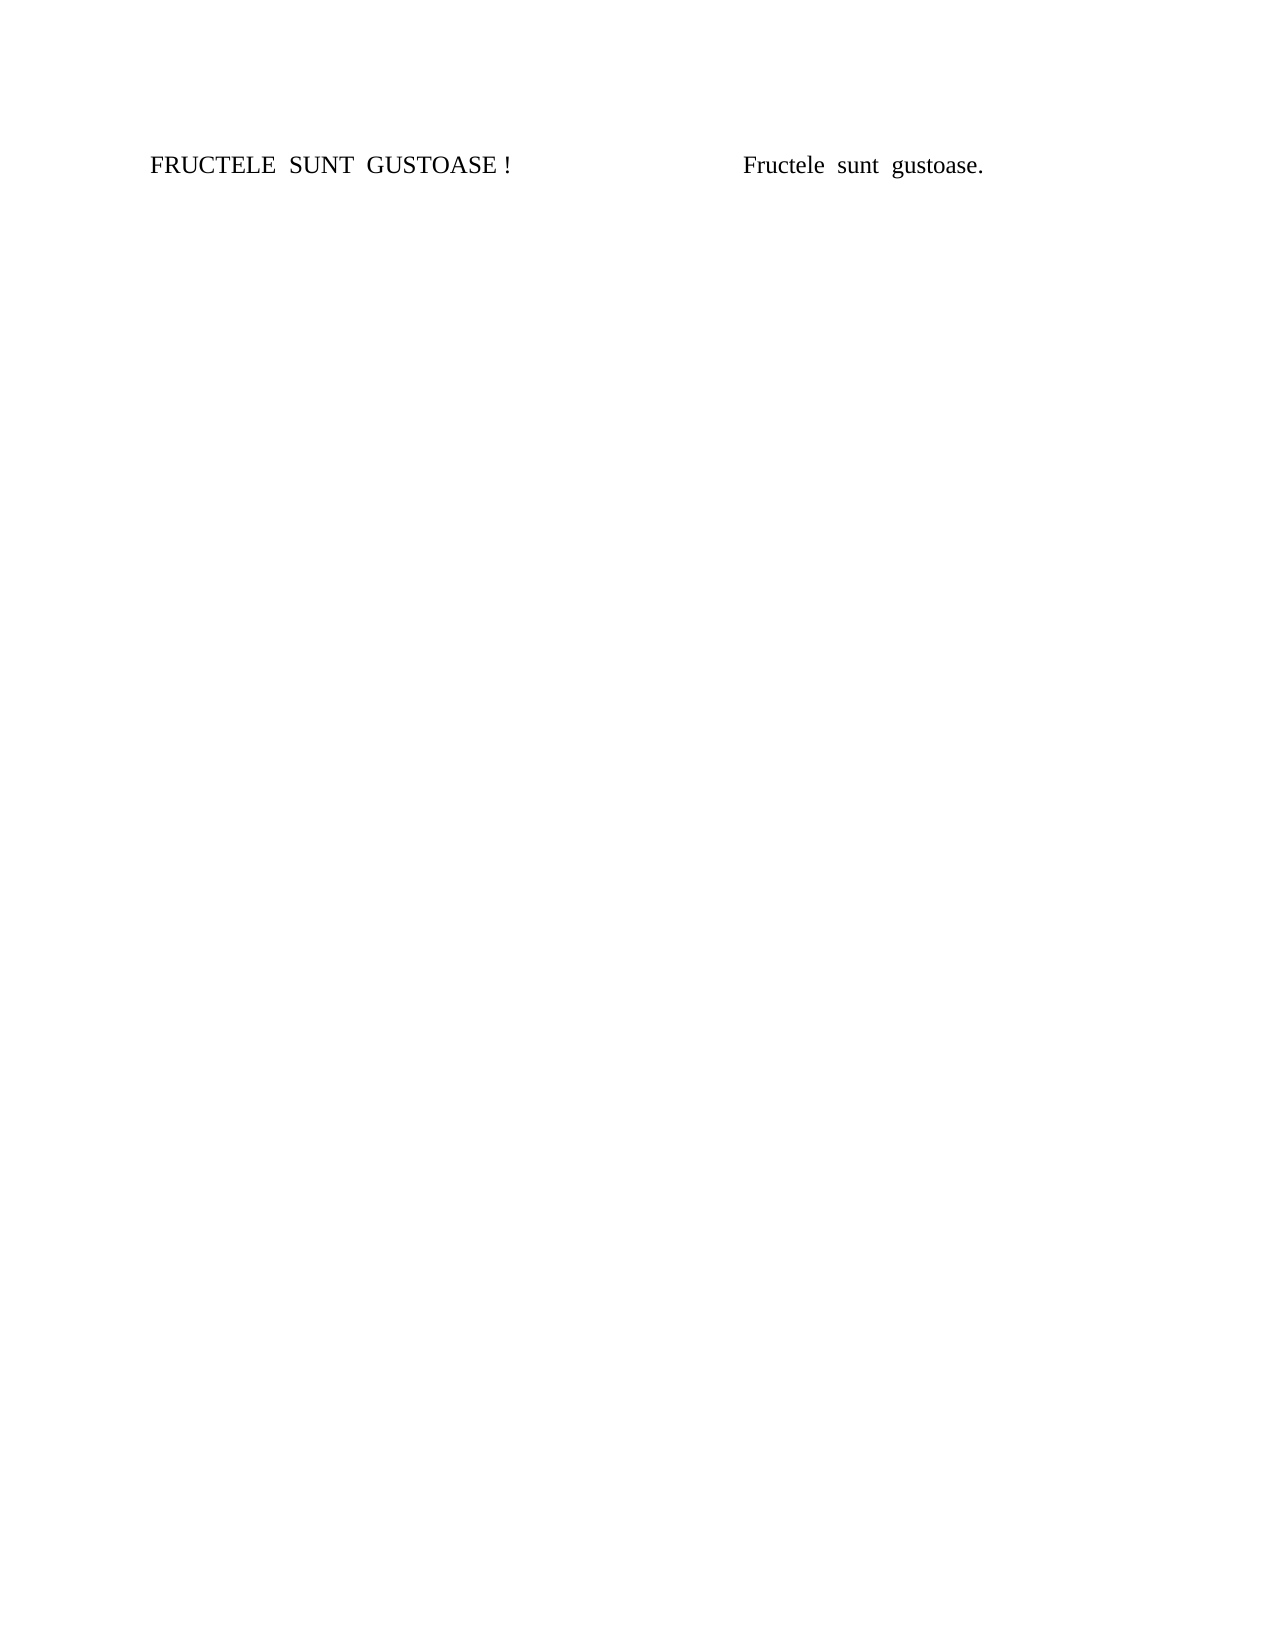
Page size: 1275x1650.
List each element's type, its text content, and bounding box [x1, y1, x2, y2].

text FRUCTELE SUNT GUSTOASE ! Fructele sunt gustoase. [150, 150, 1125, 179]
